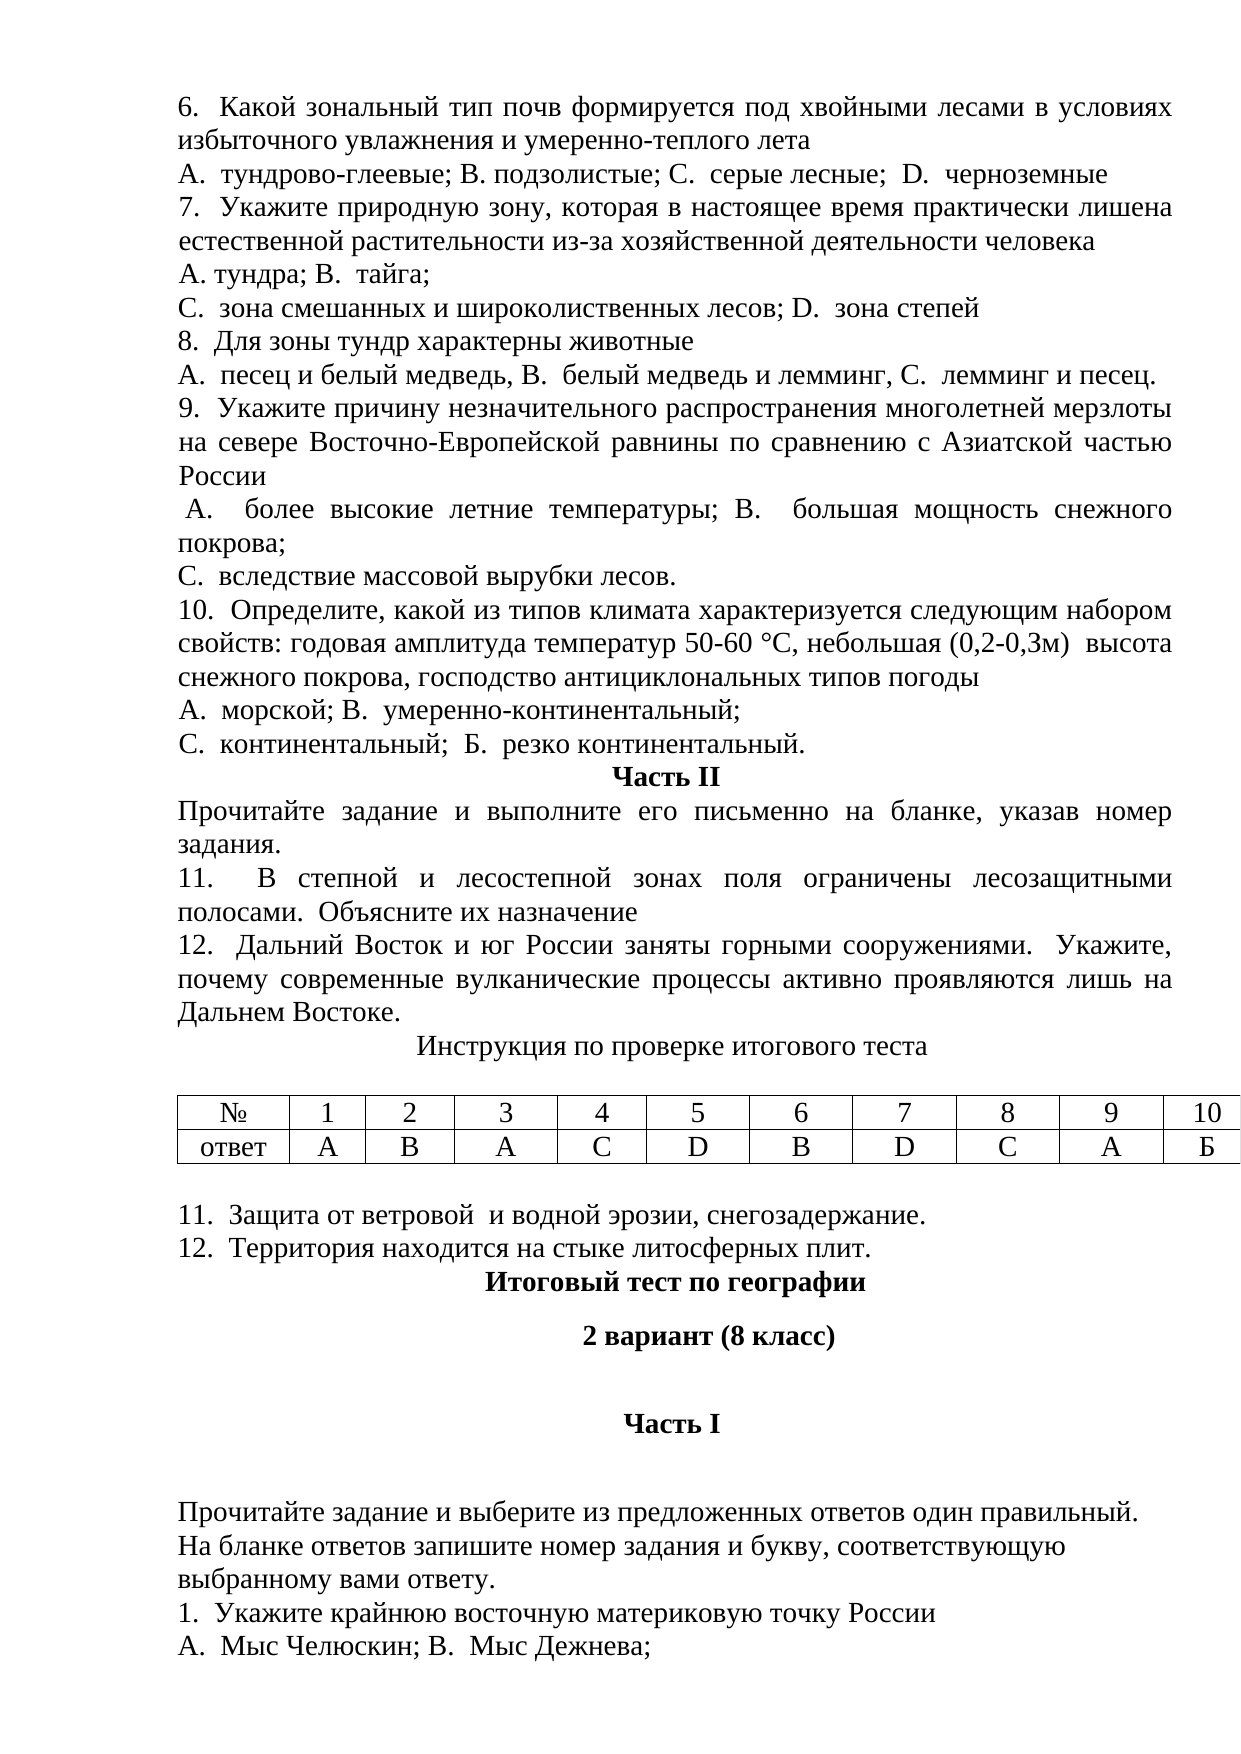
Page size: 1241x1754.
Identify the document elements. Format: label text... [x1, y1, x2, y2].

text Часть II [612, 759, 1173, 793]
text Инструкция по проверке итогового теста [177, 1028, 1167, 1061]
text 7. Укажите природную зону, которая в настоящее время практически лишена естественной растительности из-за хозяйственной деятельности человека [178, 189, 1173, 256]
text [177, 1461, 1167, 1662]
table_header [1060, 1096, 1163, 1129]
text 12. Территория находится на стыке литосферных плит. [177, 1231, 1167, 1264]
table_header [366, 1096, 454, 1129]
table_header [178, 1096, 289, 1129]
text 2 вариант (8 класс) [177, 1318, 1167, 1352]
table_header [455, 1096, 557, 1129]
text Прочитайте задание и выполните его письменно на бланке, указав номер задания. [177, 793, 1173, 860]
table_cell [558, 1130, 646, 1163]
text С. зона смешанных и широколиственных лесов; D. зона степей [178, 290, 1173, 323]
text А. тундрово-глеевые; В. подзолистые; С. серые лесные; D. черноземные [178, 156, 1173, 189]
text А. песец и белый медведь, В. белый медведь и лемминг, С. лемминг и песец. [177, 357, 1173, 391]
text С. вследствие массовой вырубки лесов. [177, 558, 1173, 592]
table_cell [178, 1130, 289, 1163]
text 8. Для зоны тундр характерны животные [177, 323, 1173, 357]
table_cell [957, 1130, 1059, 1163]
text С. континентальный; Б. резко континентальный. [178, 726, 1173, 759]
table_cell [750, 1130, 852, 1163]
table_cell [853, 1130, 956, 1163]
text 10. Определите, какой из типов климата характеризуется следующим набором свойств: годовая амплитуда температур 50-60 °С, небольшая (0,2-0,Зм) высота снежного покрова, господство антициклональных типов погоды [178, 592, 1173, 692]
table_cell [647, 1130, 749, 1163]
text А. более высокие летние температуры; В. большая мощность снежного покрова; [178, 491, 1173, 558]
text А. морской; В. умеренно-континентальный; [178, 692, 1173, 726]
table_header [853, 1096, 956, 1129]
text А. тундра; В. тайга; [178, 256, 1173, 290]
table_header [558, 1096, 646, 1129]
text 11. В степной и лесостепной зонах поля ограничены лесозащитными полосами. Объясните их назначение [177, 860, 1173, 927]
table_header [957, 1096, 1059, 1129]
text 12. Дальний Восток и юг России заняты горными сооружениями. Укажите, почему современные вулканические процессы активно проявляются лишь на Дальнем Востоке. [177, 927, 1173, 1028]
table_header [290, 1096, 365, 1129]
text 9. Укажите причину незначительного распространения многолетней мерзлоты на севере Восточно-Европейской равнины по сравнению с Азиатской частью России [178, 391, 1173, 491]
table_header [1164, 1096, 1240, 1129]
text 11. Защита от ветровой и водной эрозии, снегозадержание. [177, 1197, 1167, 1231]
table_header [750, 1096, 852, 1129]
text Итоговый тест по географии [177, 1264, 1167, 1298]
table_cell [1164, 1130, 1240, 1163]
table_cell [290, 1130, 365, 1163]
text Часть I [177, 1373, 1167, 1440]
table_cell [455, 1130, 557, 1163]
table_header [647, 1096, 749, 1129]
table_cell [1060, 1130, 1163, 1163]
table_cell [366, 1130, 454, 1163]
text 6. Какой зональный тип почв формируется под хвойными лесами в условиях избыточного увлажнения и умеренно-теплого лета [177, 89, 1173, 156]
